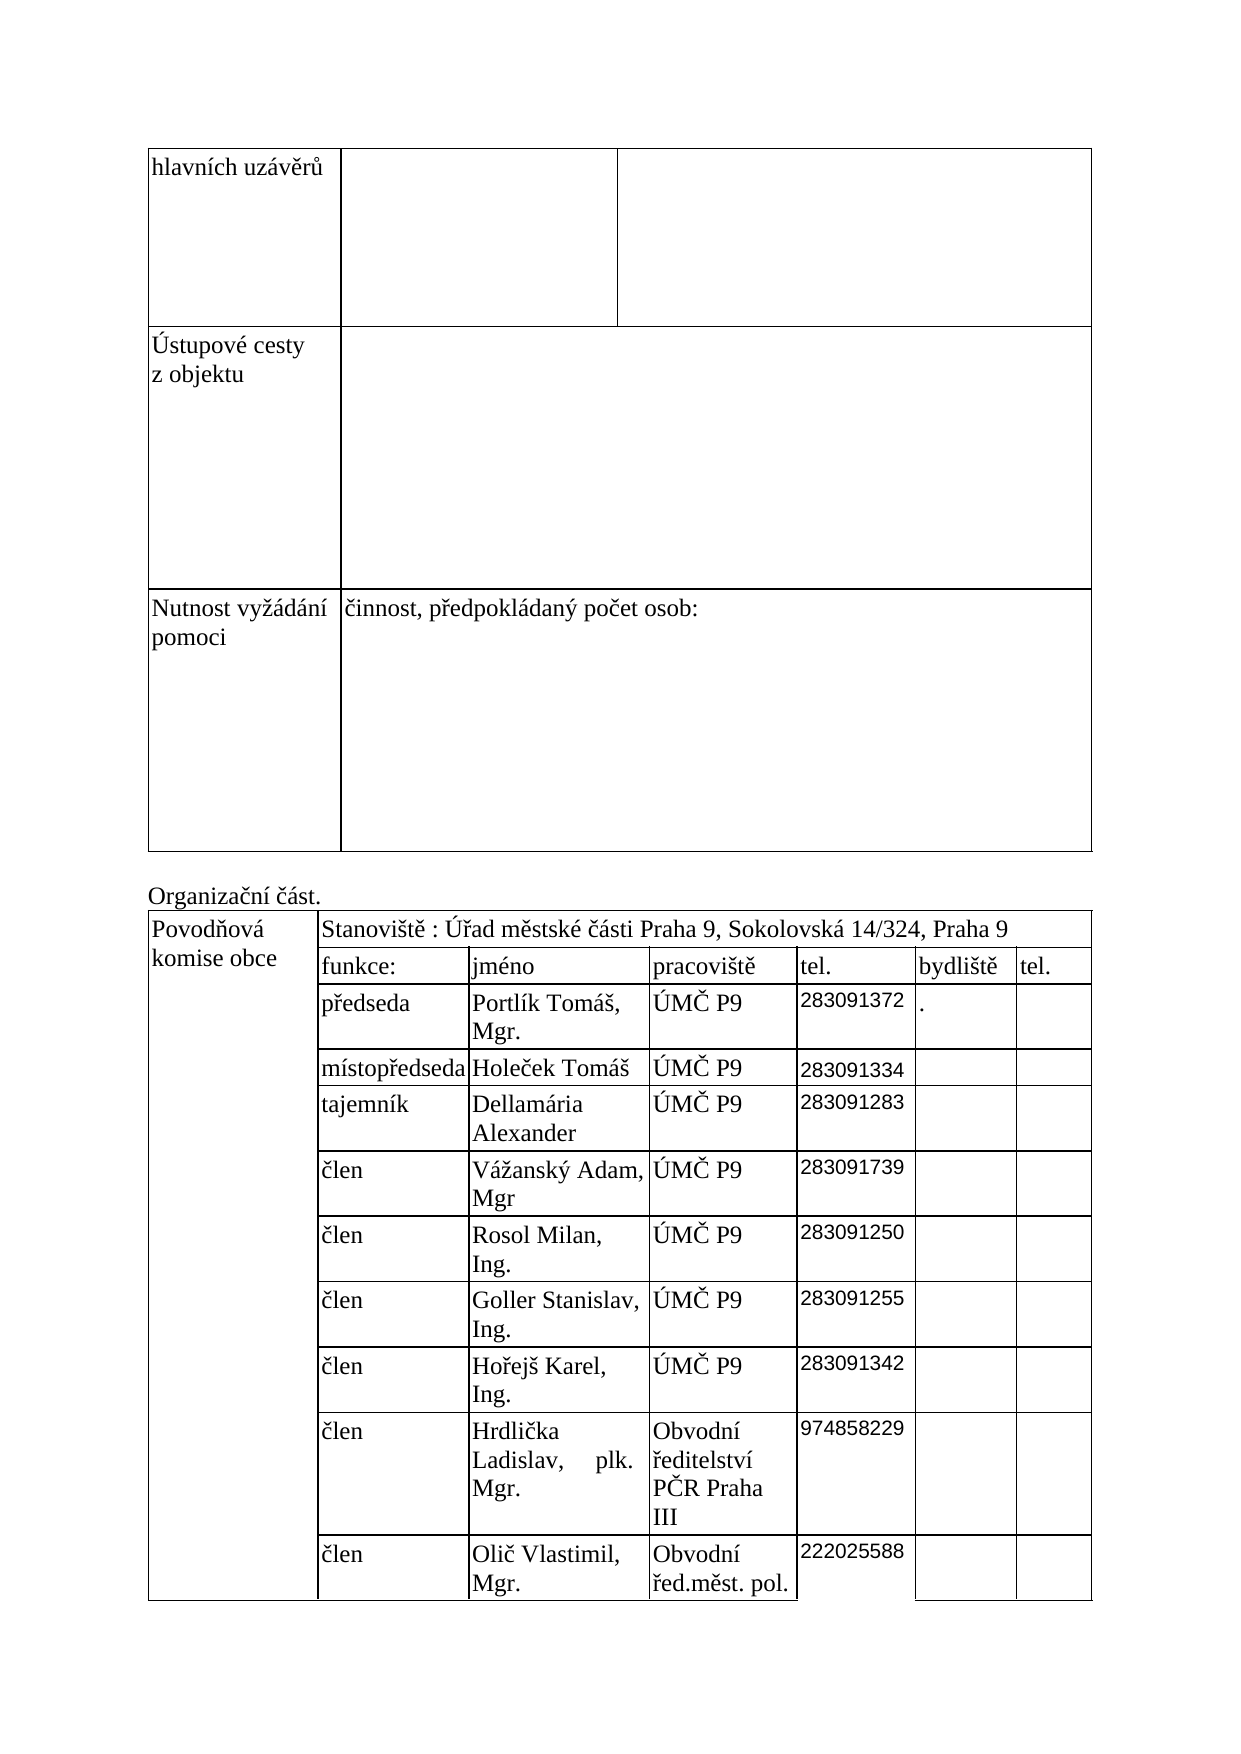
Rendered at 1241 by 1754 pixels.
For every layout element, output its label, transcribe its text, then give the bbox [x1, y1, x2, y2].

table_cell Dellamária Alexander [470, 1086, 649, 1150]
table_cell místopředseda [319, 1050, 468, 1085]
table_cell [1017, 1217, 1091, 1281]
table_cell Obvodní ředitelství PČR Praha III [650, 1413, 796, 1534]
table_cell [342, 149, 617, 326]
table_cell tel. [798, 948, 915, 983]
table_cell člen [319, 1152, 468, 1215]
table_cell ÚMČ P9 [650, 1050, 796, 1085]
table_cell 283091283 [798, 1086, 915, 1150]
table_cell ÚMČ P9 [650, 1348, 796, 1411]
table_cell tel. [1017, 948, 1091, 983]
table_cell jméno [470, 948, 649, 983]
table_cell Rosol Milan, Ing. [470, 1217, 649, 1281]
table_cell [1017, 1152, 1091, 1215]
table_cell 283091255 [798, 1282, 915, 1346]
table_cell [916, 1348, 1016, 1411]
table_cell činnost, předpokládaný počet osob: [342, 590, 1091, 851]
table_cell člen [319, 1348, 468, 1411]
table_cell [916, 1413, 1016, 1534]
table_cell Hořejš Karel, Ing. [470, 1348, 649, 1411]
table_cell 283091334 [798, 1050, 915, 1085]
table_cell [1017, 985, 1091, 1048]
table_cell [1017, 1050, 1091, 1085]
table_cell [470, 1536, 649, 1599]
table_cell [342, 327, 1091, 588]
table_cell Goller Stanislav, Ing. [470, 1282, 649, 1346]
table_cell [916, 1152, 1016, 1215]
table_cell funkce: [319, 948, 468, 983]
table_cell ÚMČ P9 [650, 985, 796, 1048]
table_cell Nutnost vyžádání pomoci [149, 590, 340, 851]
table_header Povodňová komise obce [149, 911, 317, 1599]
table_cell [1017, 1086, 1091, 1150]
table_cell bydliště [916, 948, 1016, 983]
table_header Stanoviště : Úřad městské části Praha 9, Sokolovská 14/324, Praha 9 [319, 911, 1091, 946]
table_cell ÚMČ P9 [650, 1217, 796, 1281]
table_cell předseda [319, 985, 468, 1048]
table_cell [916, 1050, 1016, 1085]
table_cell Ústupové cesty z objektu [149, 327, 340, 588]
table_cell [916, 1217, 1016, 1281]
table_cell [916, 1536, 1016, 1599]
table_cell [916, 1282, 1016, 1346]
table_cell 283091342 [798, 1348, 915, 1411]
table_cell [650, 1536, 796, 1599]
table_cell 283091739 [798, 1152, 915, 1215]
table_cell 974858229 [798, 1413, 915, 1534]
table_cell ÚMČ P9 [650, 1282, 796, 1346]
table_cell [1017, 1413, 1091, 1534]
table_cell 222025588 [798, 1536, 915, 1599]
table_cell člen [319, 1217, 468, 1281]
table_cell ÚMČ P9 [650, 1086, 796, 1150]
table_cell 283091372 [798, 985, 915, 1048]
table_cell [916, 1086, 1016, 1150]
table_cell Vážanský Adam, Mgr [470, 1152, 649, 1215]
table_cell ÚMČ P9 [650, 1152, 796, 1215]
table_cell Holeček Tomáš [470, 1050, 649, 1085]
table_cell tajemník [319, 1086, 468, 1150]
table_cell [149, 149, 340, 326]
table_cell člen [319, 1282, 468, 1346]
table_cell [1017, 1348, 1091, 1411]
table_cell pracoviště [650, 948, 796, 983]
table_cell [1017, 1536, 1091, 1599]
table_cell Hrdlička Ladislav, plk. Mgr. [470, 1413, 649, 1534]
table_cell [1017, 1282, 1091, 1346]
table_cell [618, 149, 1091, 326]
table_cell Portlík Tomáš, Mgr. [470, 985, 649, 1048]
table_cell člen [319, 1536, 468, 1599]
table_cell člen [319, 1413, 468, 1534]
text Organizační část. [148, 881, 1093, 910]
table_cell . [916, 985, 1016, 1048]
table_cell 283091250 [798, 1217, 915, 1281]
